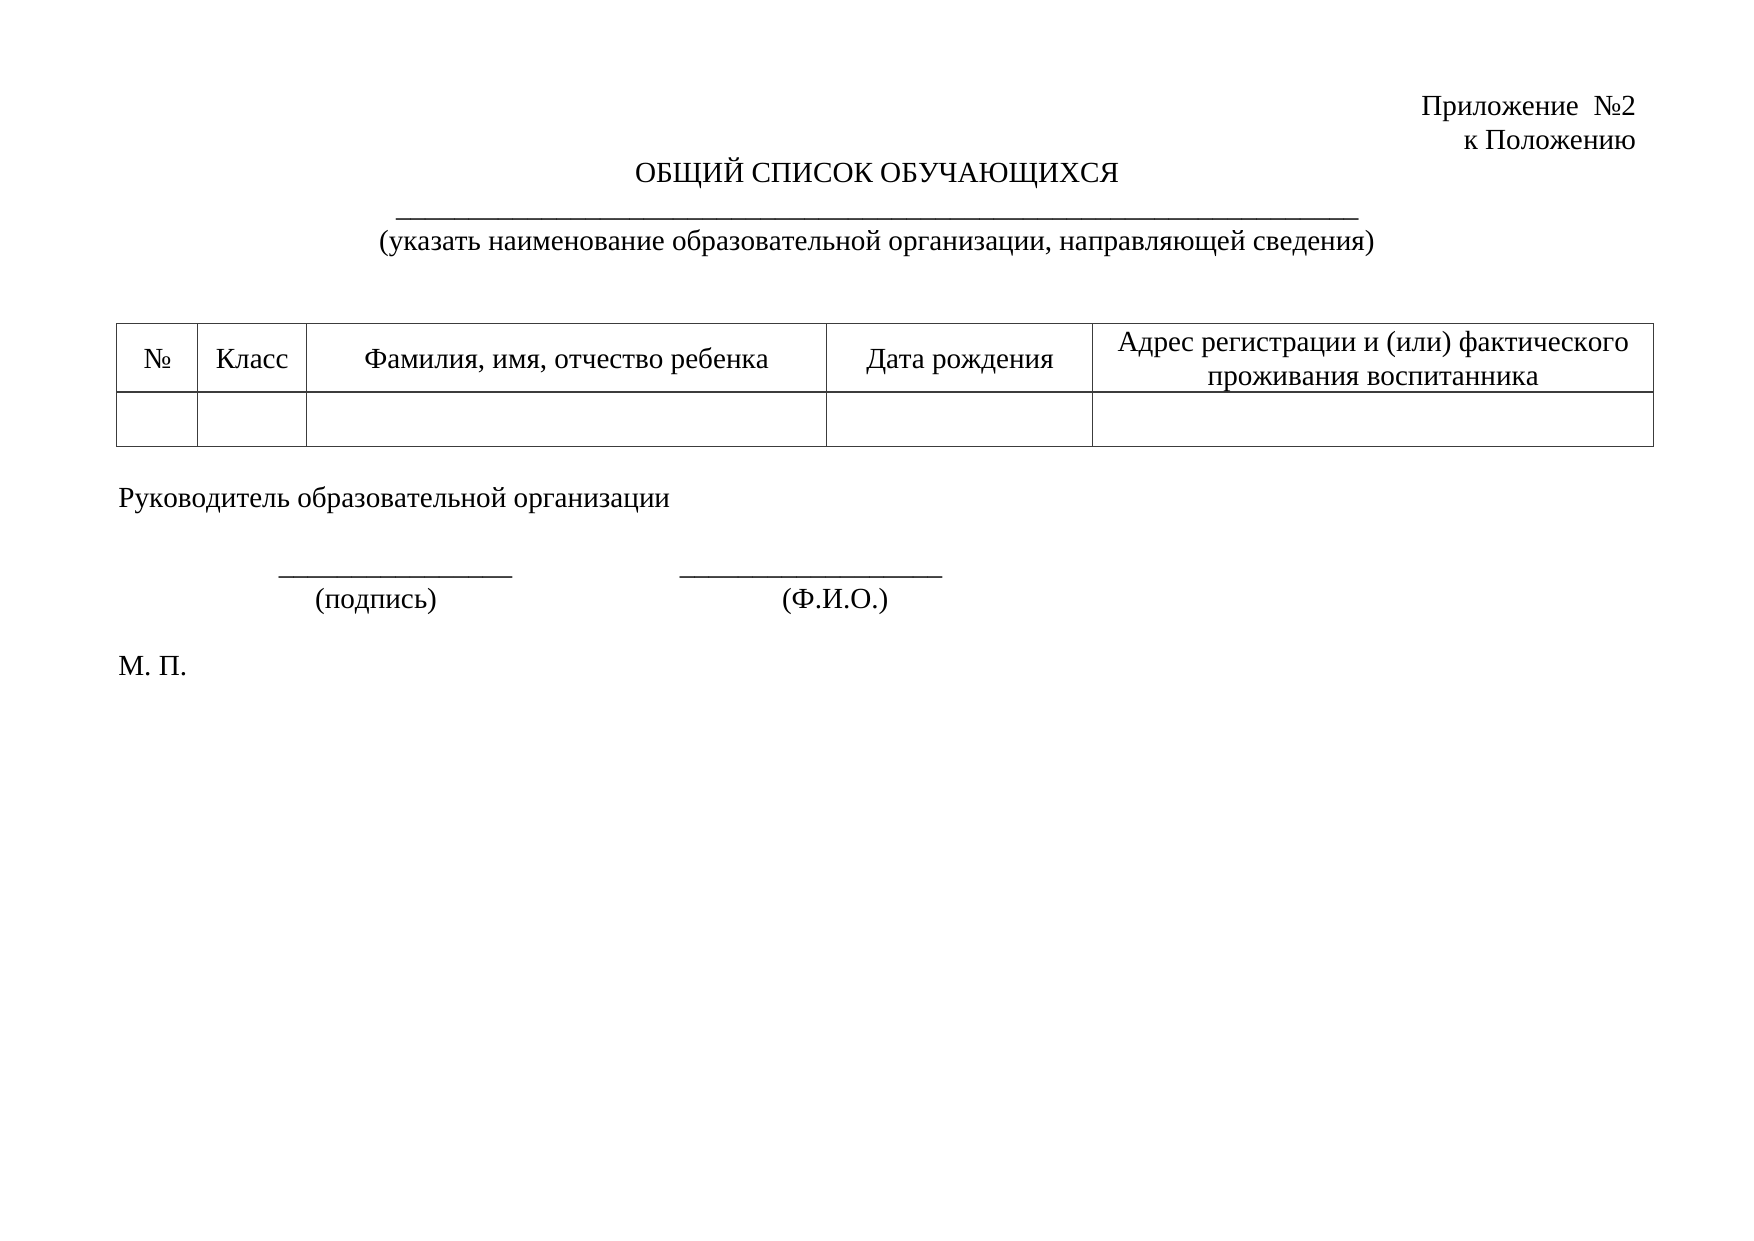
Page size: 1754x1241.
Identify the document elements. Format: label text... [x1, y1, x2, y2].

text М. П. [118, 648, 1636, 682]
text (указать наименование образовательной организации, направляющей сведения) [118, 223, 1636, 256]
table_cell [1093, 393, 1653, 446]
table_cell [117, 393, 197, 446]
text Приложение №2 [118, 88, 1636, 122]
table_header Фамилия, имя, отчество ребенка [307, 324, 826, 391]
text __________________________________________________________________ [118, 189, 1636, 223]
table_cell [307, 393, 826, 446]
text Руководитель образовательной организации [118, 480, 1636, 514]
table_header Класс [198, 324, 306, 391]
table_header Дата рождения [827, 324, 1092, 391]
table_cell [198, 393, 306, 446]
text (подпись) (Ф.И.О.) [118, 581, 1636, 614]
text к Положению [118, 122, 1636, 156]
text ОБЩИЙ СПИСОК ОБУЧАЮЩИХСЯ [118, 156, 1636, 189]
table_header Адрес регистрации и (или) фактического проживания воспитанника [1093, 324, 1653, 391]
table_cell [827, 393, 1092, 446]
text ________________ __________________ [118, 547, 1636, 581]
table_header № [117, 324, 197, 391]
